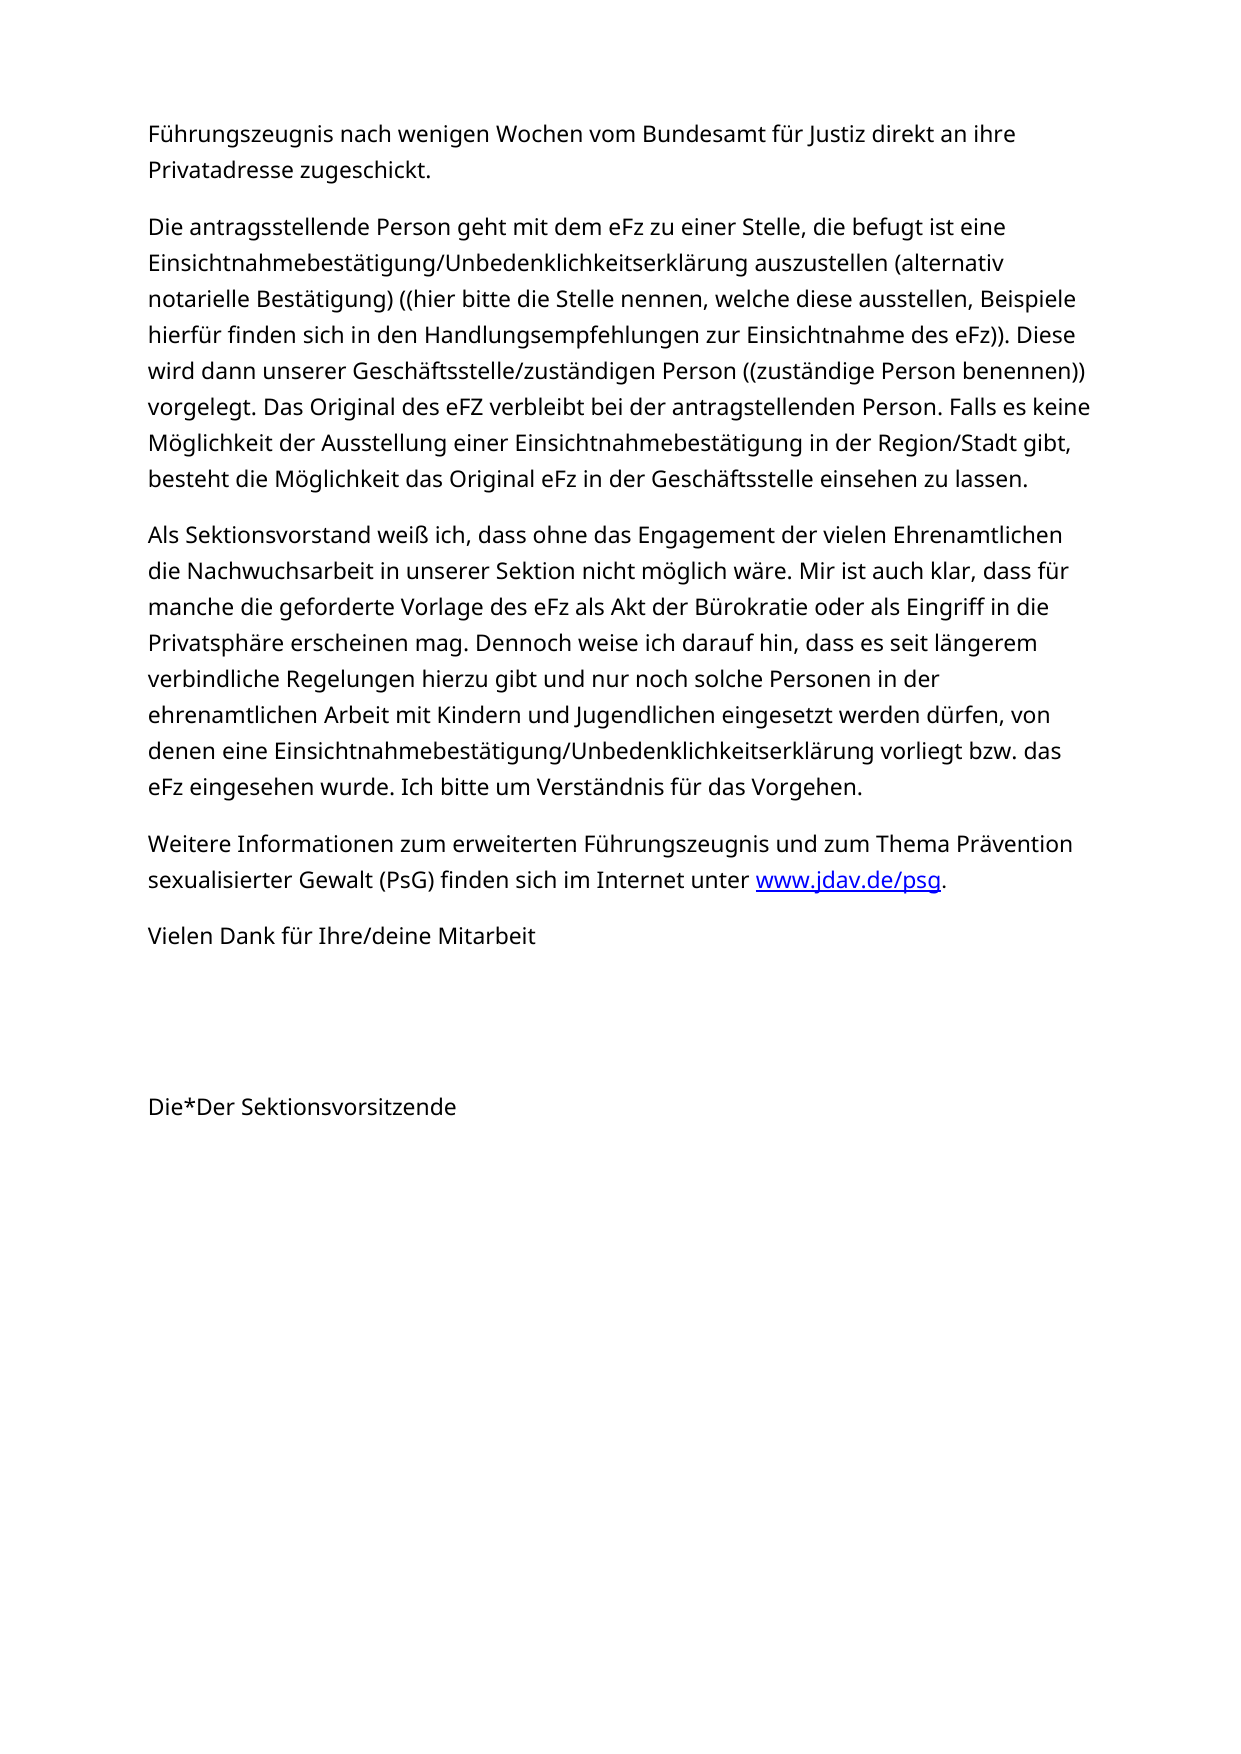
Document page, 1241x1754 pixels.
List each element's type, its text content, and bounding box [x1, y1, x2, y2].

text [148, 118, 1093, 185]
text Die*Der Sektionsvorsitzende [148, 1091, 1093, 1122]
text Als Sektionsvorstand weiß ich, dass ohne das Engagement der vielen Ehrenamtlichen die Nachwuchsarbeit in unserer Sektion nicht möglich wäre. Mir ist auch klar, dass für manche die geforderte Vorlage des eFz als Akt der Bürokratie oder als Eingriff in die Privatsphäre erscheinen mag. Dennoch weise ich darauf hin, dass es seit längerem verbindliche Regelungen hierzu gibt und nur noch solche Personen in der ehrenamtlichen Arbeit mit Kindern und Jugendlichen eingesetzt werden dürfen, von denen eine Einsichtnahmebestätigung/Unbedenklichkeitserklärung vorliegt bzw. das eFz eingesehen wurde. Ich bitte um Verständnis für das Vorgehen. [148, 519, 1093, 802]
text Die antragsstellende Person geht mit dem eFz zu einer Stelle, die befugt ist eine Einsichtnahmebestätigung/Unbedenklichkeitserklärung auszustellen (alternativ notarielle Bestätigung) ((hier bitte die Stelle nennen, welche diese ausstellen, Beispiele hierfür finden sich in den Handlungsempfehlungen zur Einsichtnahme des eFz)). Diese wird dann unserer Geschäftsstelle/zuständigen Person ((zuständige Person benennen)) vorgelegt. Das Original des eFZ verbleibt bei der antragstellenden Person. Falls es keine Möglichkeit der Ausstellung einer Einsichtnahmebestätigung in der Region/Stadt gibt, besteht die Möglichkeit das Original eFz in der Geschäftsstelle einsehen zu lassen. [148, 211, 1093, 494]
text Weitere Informationen zum erweiterten Führungszeugnis und zum Thema Prävention sexualisierter Gewalt (PsG) finden sich im Internet unter www.jdav.de/psg. [148, 828, 1093, 895]
text Vielen Dank für Ihre/deine Mitarbeit [148, 920, 1093, 952]
